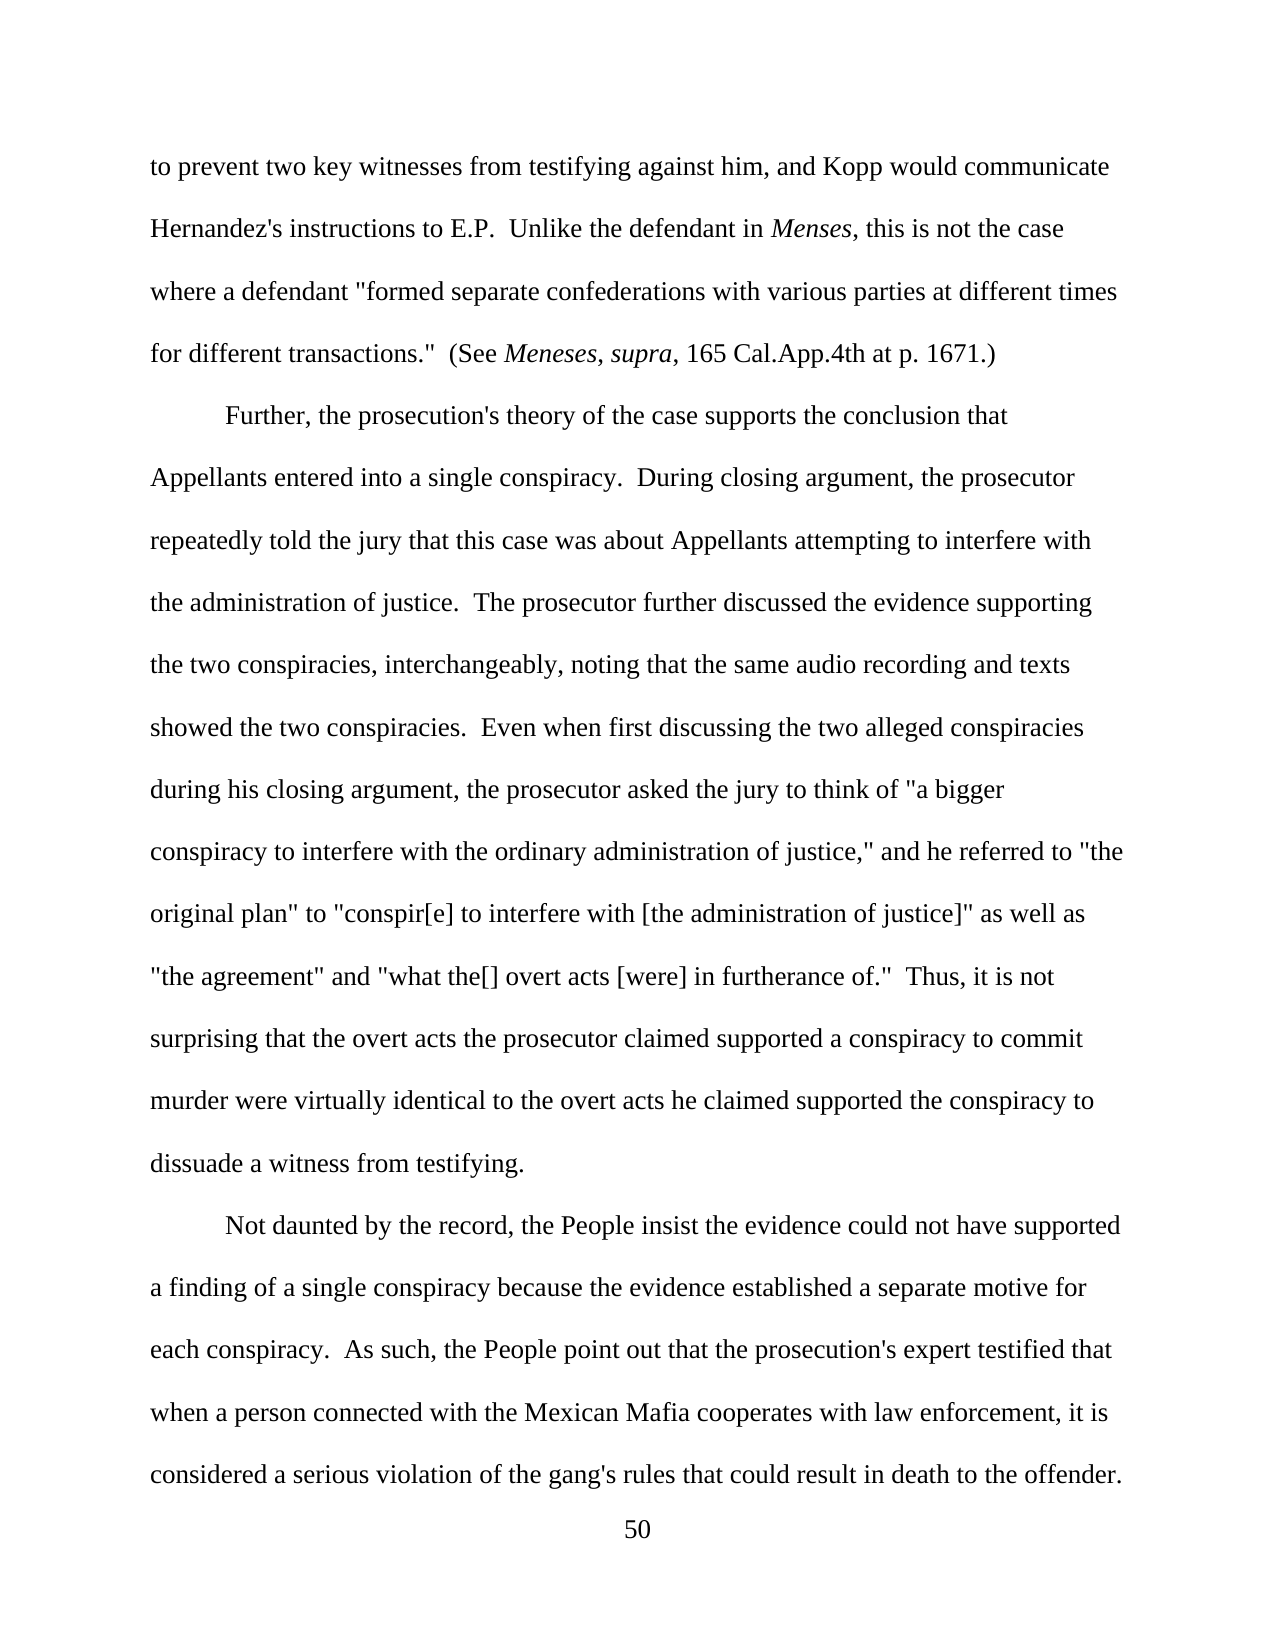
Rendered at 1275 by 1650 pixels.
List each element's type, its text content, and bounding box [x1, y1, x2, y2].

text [150, 1209, 1125, 1489]
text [150, 150, 1125, 368]
text Further, the prosecution's theory of the case supports the conclusion that Appellants entered into a single conspiracy. During closing argument, the prosecutor repeatedly told the jury that this case was about Appellants attempting to interfere with the administration of justice. The prosecutor further discussed the evidence supporting the two conspiracies, interchangeably, noting that the same audio recording and texts showed the two conspiracies. Even when first discussing the two alleged conspiracies during his closing argument, the prosecutor asked the jury to think of "a bigger conspiracy to interfere with the ordinary administration of justice," and he referred to "the original plan" to "conspir[e] to interfere with [the administration of justice]" as well as "the agreement" and "what the[] overt acts [were] in furtherance of." Thus, it is not surprising that the overt acts the prosecutor claimed supported a conspiracy to commit murder were virtually identical to the overt acts he claimed supported the conspiracy to dissuade a witness from testifying. [150, 399, 1125, 1178]
